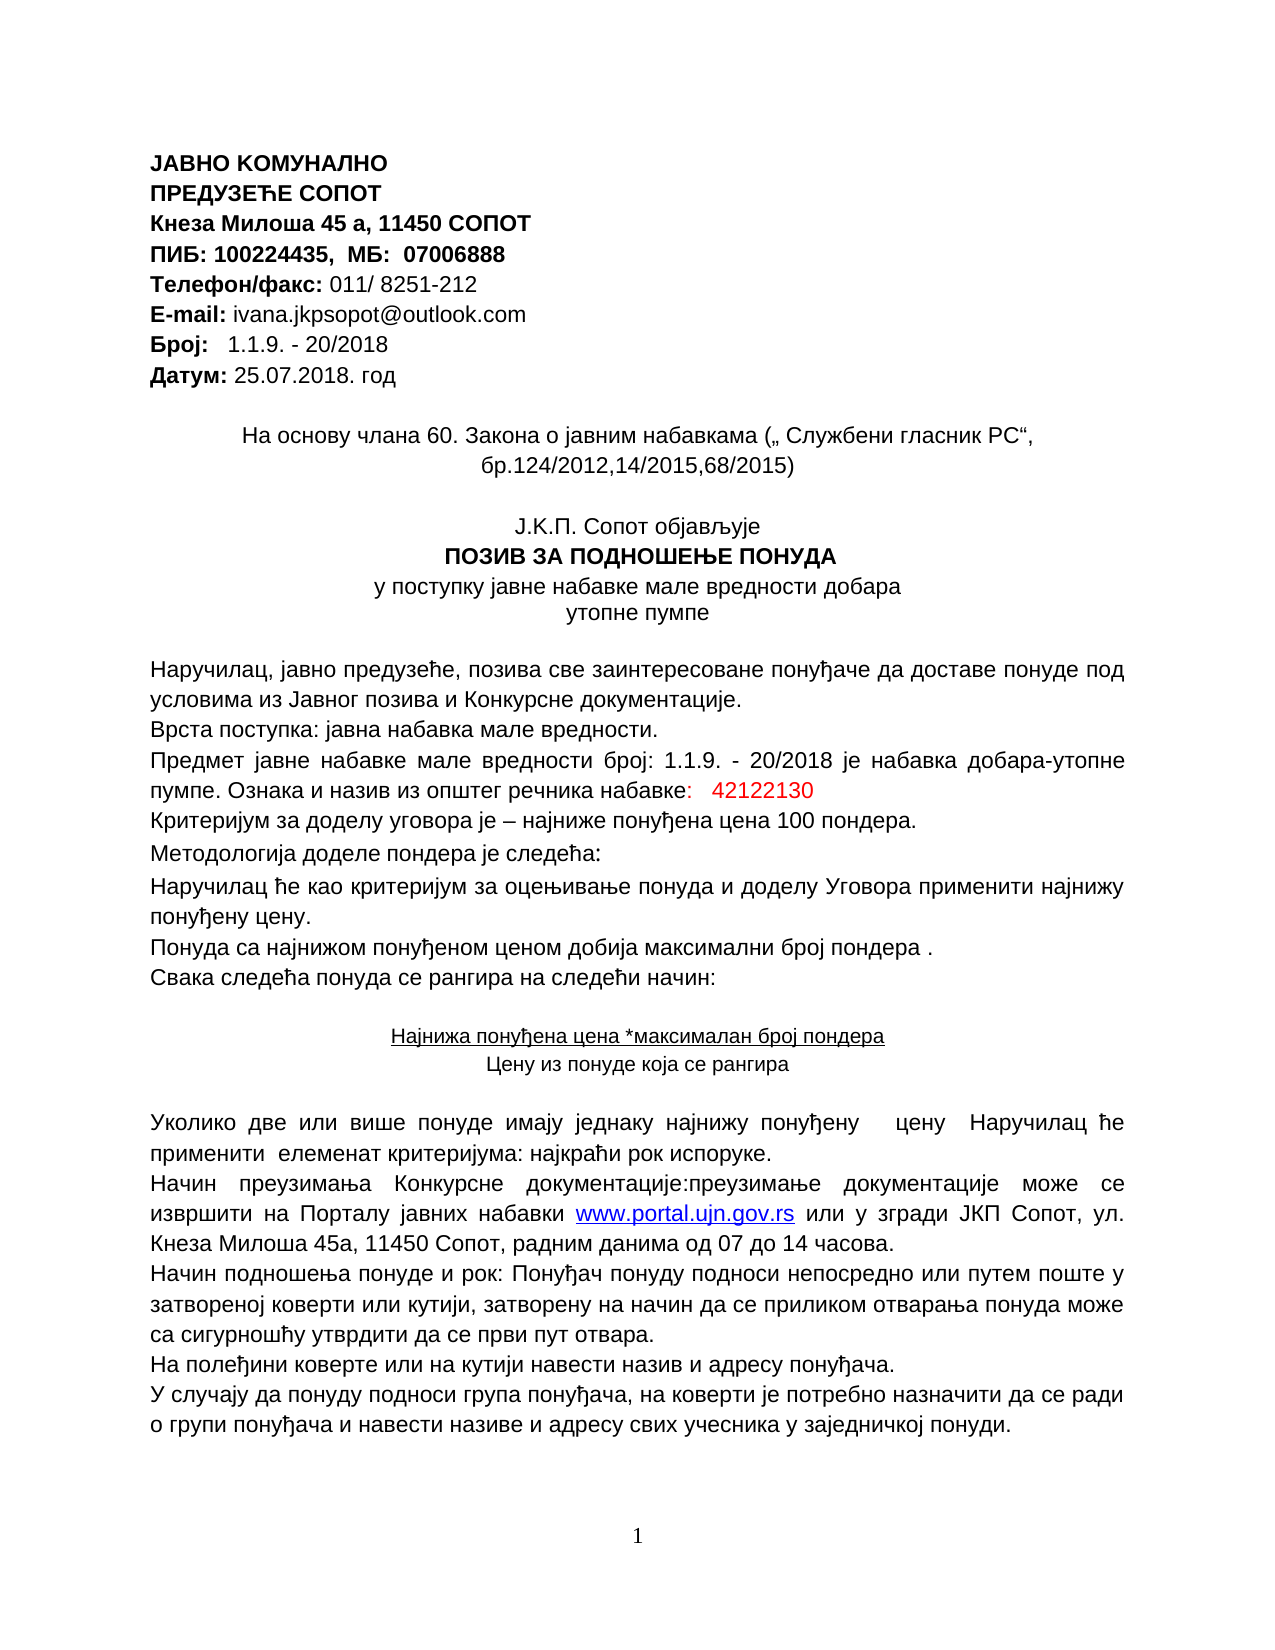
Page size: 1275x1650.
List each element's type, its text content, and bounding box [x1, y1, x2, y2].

text Начин подношења понуде и рок: Понуђач понуду подноси непосредно или путем поште у затвореној коверти или кутији, затворену на начин да се приликом отварања понуда може са сигурношћу утврдити да се први пут отвара. [150, 1260, 1125, 1347]
text На основу члана 60. Закона о јавним набавкама („ Службени гласник РС“, бр.124/2012,14/2015,68/2015) [150, 422, 1125, 478]
text Цену из понуде која се рангира [150, 1052, 1125, 1076]
text Критеријум за доделу уговора је – најниже понуђена цена 100 пондера. [150, 807, 1125, 833]
text Уколико две или више понуде имају једнаку најнижу понуђену цену Наручилац ће применити елеменат критеријума: најкраћи рок испоруке. [150, 1109, 1125, 1166]
text Број: 1.1.9. - 20/2018 [150, 331, 1125, 358]
text Телефон/факс: 011/ 8251-212 [150, 271, 1125, 297]
text Свака следећа понуда се рангира на следећи начин: [150, 964, 1125, 990]
text Начин преузимања Конкурсне документације:преузимање документације може се извршити на Порталу јавних набавки www.portal.ujn.gov.rs или у згради ЈКП Сопот, ул. Кнеза Милоша 45а, 11450 Сопот, радним данима од 07 до 14 часова. [150, 1170, 1125, 1257]
text На полеђини коверте или на кутији навести назив и адресу понуђача. [150, 1351, 1125, 1377]
text ЈАВНО KОМУНАЛНО [150, 150, 1125, 176]
text Методологија доделе пондера је следећа: [150, 837, 1125, 868]
text Најнижа понуђена цена *максималан број пондера [150, 1024, 1125, 1048]
text Е-mail: ivana.jkpsopot@outlook.com [150, 301, 1125, 327]
text У случају да понуду подноси група понуђача, на коверти је потребно назначити да се ради о групи понуђача и навести називе и адресу свих учесника у заједничкој понуди. [150, 1381, 1125, 1438]
text ПИБ: 100224435, МБ: 07006888 [150, 241, 1125, 267]
text Наручилац, јавно предузеће, позива све заинтересоване понуђаче да доставе понуде под условима из Јавног позива и Конкурсне документације. [150, 656, 1125, 712]
text Ј.K.П. Сопот објављује [150, 513, 1125, 539]
text у поступку јавне набавке мале вредности добара [150, 573, 1125, 599]
text ПРЕДУЗЕЋЕ СОПОТ [150, 180, 1125, 207]
text Врста поступка: јавна набавка мале вредности. [150, 716, 1125, 743]
text Предмет јавне набавке мале вредности број: 1.1.9. - 20/2018 је набавка добара-утопне пумпе. Ознака и назив из општег речника набавке: 42122130 [150, 747, 1125, 803]
text Кнеза Милоша 45 а, 11450 СОПОТ [150, 210, 1125, 237]
text Понуда са најнижом понуђеном ценом добија максимални број пондера . [150, 933, 1125, 960]
text ПОЗИВ ЗА ПОДНОШЕЊЕ ПОНУДА [150, 543, 1125, 569]
text Наручилац ће као критеријум за оцењивање понуда и доделу Уговора применити најнижу понуђену цену. [150, 873, 1125, 930]
text Датум: 25.07.2018. год [150, 362, 1125, 388]
text утопне пумпе [150, 599, 1125, 626]
